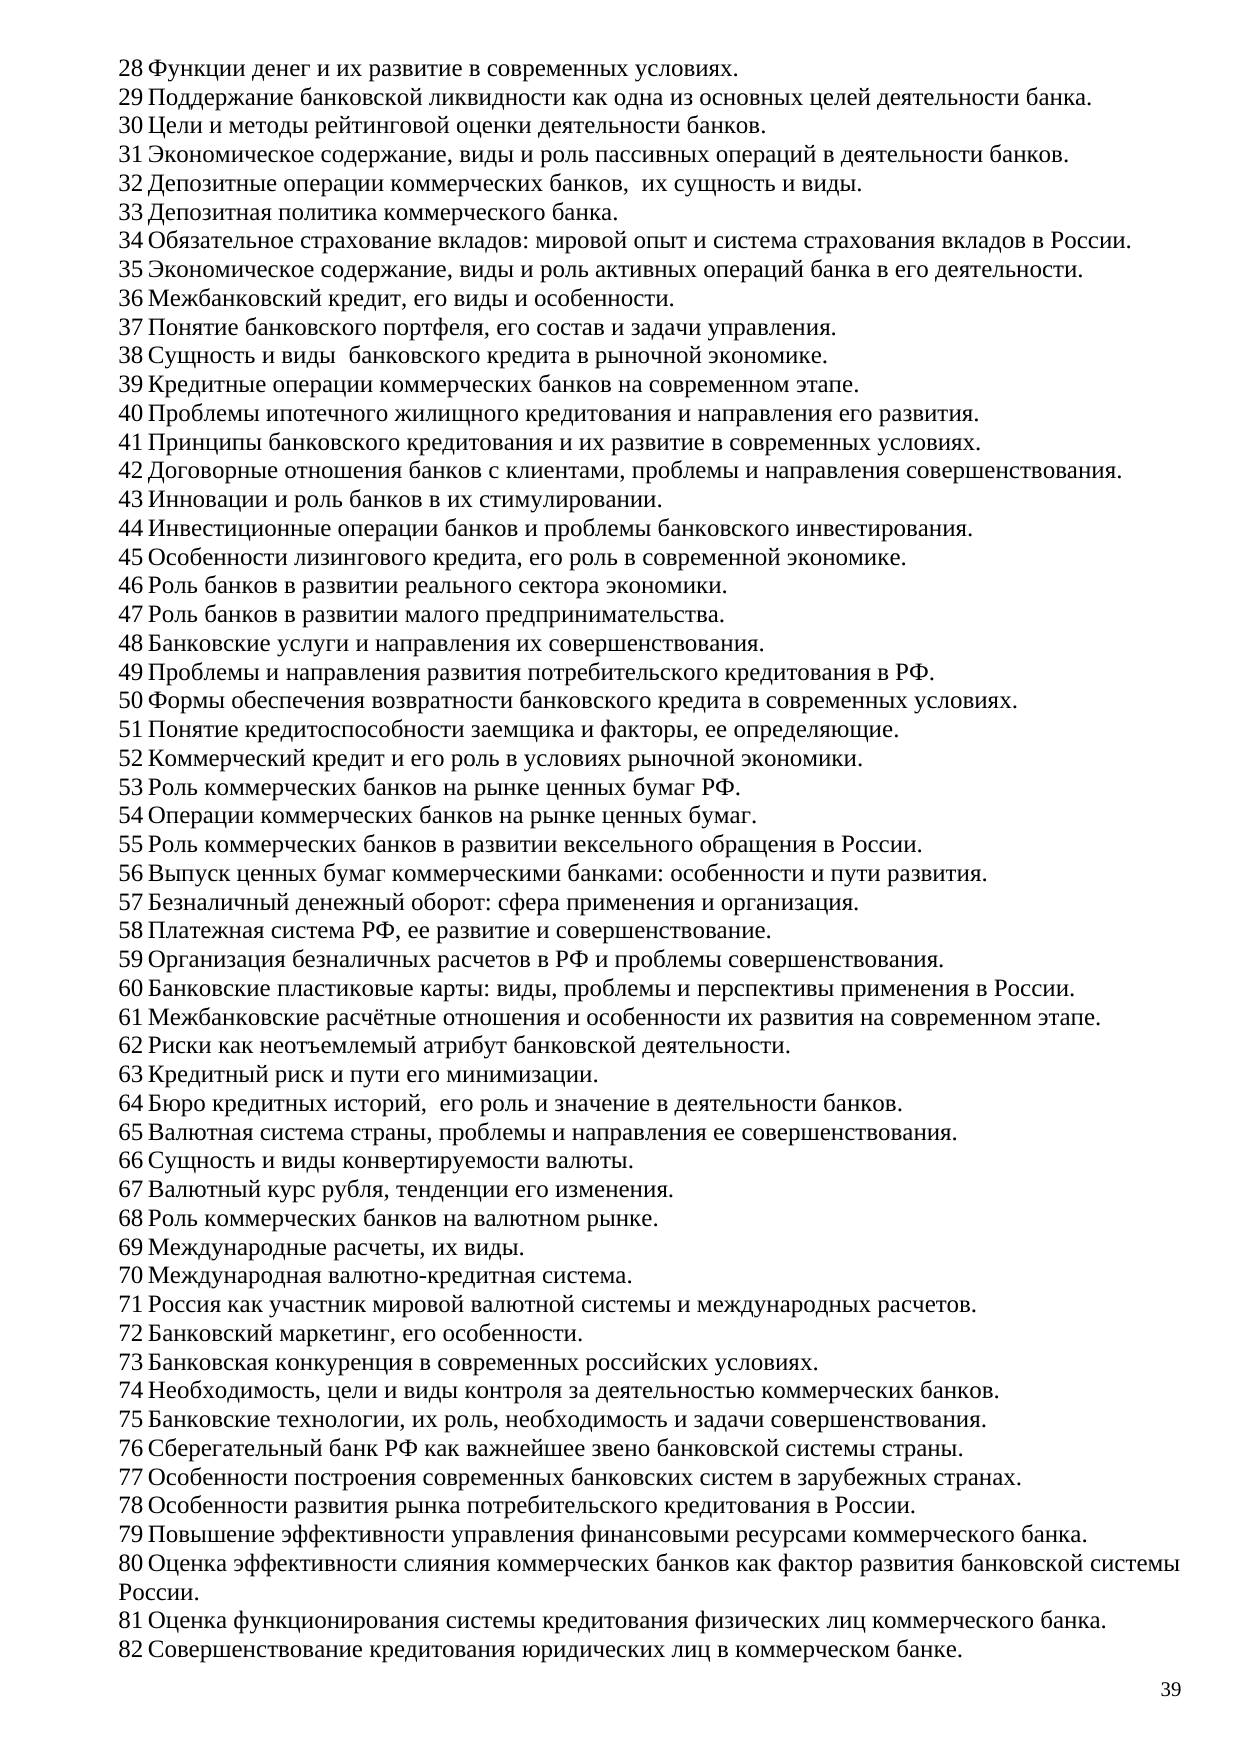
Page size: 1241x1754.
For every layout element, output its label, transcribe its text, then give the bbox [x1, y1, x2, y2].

list Необходимость, цели и виды контроля за деятельностью коммерческих банков. [118, 1376, 1181, 1404]
list Роль коммерческих банков в развитии вексельного обращения в России. [118, 829, 1181, 858]
list Инновации и роль банков в их стимулировании. [118, 484, 1181, 513]
list Валютная система страны, проблемы и направления ее совершенствования. [118, 1117, 1181, 1146]
list Выпуск ценных бумаг коммерческими банками: особенности и пути развития. [118, 858, 1181, 887]
list Экономическое содержание, виды и роль активных операций банка в его деятельности. [118, 254, 1181, 283]
list Валютный курс рубля, тенденции его изменения. [118, 1174, 1181, 1203]
list Проблемы ипотечного жилищного кредитования и направления его развития. [118, 398, 1181, 427]
list Организация безналичных расчетов в РФ и проблемы совершенствования. [118, 944, 1181, 973]
list Инвестиционные операции банков и проблемы банковского инвестирования. [118, 513, 1181, 542]
list Россия как участник мировой валютной системы и международных расчетов. [118, 1289, 1181, 1318]
list Проблемы и направления развития потребительского кредитования в РФ. [118, 657, 1181, 686]
list Депозитная политика коммерческого банка. [118, 197, 1181, 226]
list Коммерческий кредит и его роль в условиях рыночной экономики. [118, 743, 1181, 772]
list Повышение эффективности управления финансовыми ресурсами коммерческого банка. [118, 1519, 1181, 1548]
list Роль банков в развитии реального сектора экономики. [118, 571, 1181, 599]
list Банковские технологии, их роль, необходимость и задачи совершенствования. [118, 1404, 1181, 1433]
list Роль коммерческих банков на валютном рынке. [118, 1203, 1181, 1232]
list Понятие кредитоспособности заемщика и факторы, ее определяющие. [118, 714, 1181, 743]
list Договорные отношения банков с клиентами, проблемы и направления совершенствования. [118, 456, 1181, 484]
list Международные расчеты, их виды. [118, 1232, 1181, 1261]
list Оценка эффективности слияния коммерческих банков как фактор развития банковской системы России. [118, 1548, 1181, 1606]
list Сущность и виды банковского кредита в рыночной экономике. [118, 341, 1181, 369]
list Платежная система РФ, ее развитие и совершенствование. [118, 916, 1181, 944]
list Депозитные операции коммерческих банков, их сущность и виды. [118, 168, 1181, 197]
list Особенности лизингового кредита, его роль в современной экономике. [118, 542, 1181, 571]
list Риски как неотъемлемый атрибут банковской деятельности. [118, 1031, 1181, 1059]
list Обязательное страхование вкладов: мировой опыт и система страхования вкладов в России. [118, 226, 1181, 254]
list Операции коммерческих банков на рынке ценных бумаг. [118, 801, 1181, 829]
list Банковская конкуренция в современных российских условиях. [118, 1347, 1181, 1376]
list Функции денег и их развитие в современных условиях. [118, 53, 1181, 82]
list Сущность и виды конвертируемости валюты. [118, 1146, 1181, 1174]
list Роль банков в развитии малого предпринимательства. [118, 599, 1181, 628]
list Банковские пластиковые карты: виды, проблемы и перспективы применения в России. [118, 973, 1181, 1002]
list Особенности развития рынка потребительского кредитования в России. [118, 1491, 1181, 1519]
list Понятие банковского портфеля, его состав и задачи управления. [118, 312, 1181, 341]
list Формы обеспечения возвратности банковского кредита в современных условиях. [118, 686, 1181, 714]
list Экономическое содержание, виды и роль пассивных операций в деятельности банков. [118, 139, 1181, 168]
list Кредитный риск и пути его минимизации. [118, 1059, 1181, 1088]
list Банковские услуги и направления их совершенствования. [118, 628, 1181, 657]
list Сберегательный банк РФ как важнейшее звено банковской системы страны. [118, 1433, 1181, 1462]
list Межбанковский кредит, его виды и особенности. [118, 283, 1181, 312]
list Межбанковские расчётные отношения и особенности их развития на современном этапе. [118, 1002, 1181, 1031]
list Совершенствование кредитования юридических лиц в коммерческом банке. [118, 1634, 1181, 1663]
list Международная валютно-кредитная система. [118, 1261, 1181, 1289]
list Особенности построения современных банковских систем в зарубежных странах. [118, 1462, 1181, 1491]
list Поддержание банковской ликвидности как одна из основных целей деятельности банка. [118, 82, 1181, 111]
list Принципы банковского кредитования и их развитие в современных условиях. [118, 427, 1181, 456]
list Безналичный денежный оборот: сфера применения и организация. [118, 887, 1181, 916]
list Оценка функционирования системы кредитования физических лиц коммерческого банка. [118, 1606, 1181, 1634]
list Кредитные операции коммерческих банков на современном этапе. [118, 369, 1181, 398]
list Бюро кредитных историй, его роль и значение в деятельности банков. [118, 1088, 1181, 1117]
list Банковский маркетинг, его особенности. [118, 1318, 1181, 1347]
list Роль коммерческих банков на рынке ценных бумаг РФ. [118, 772, 1181, 801]
list Цели и методы рейтинговой оценки деятельности банков. [118, 111, 1181, 139]
